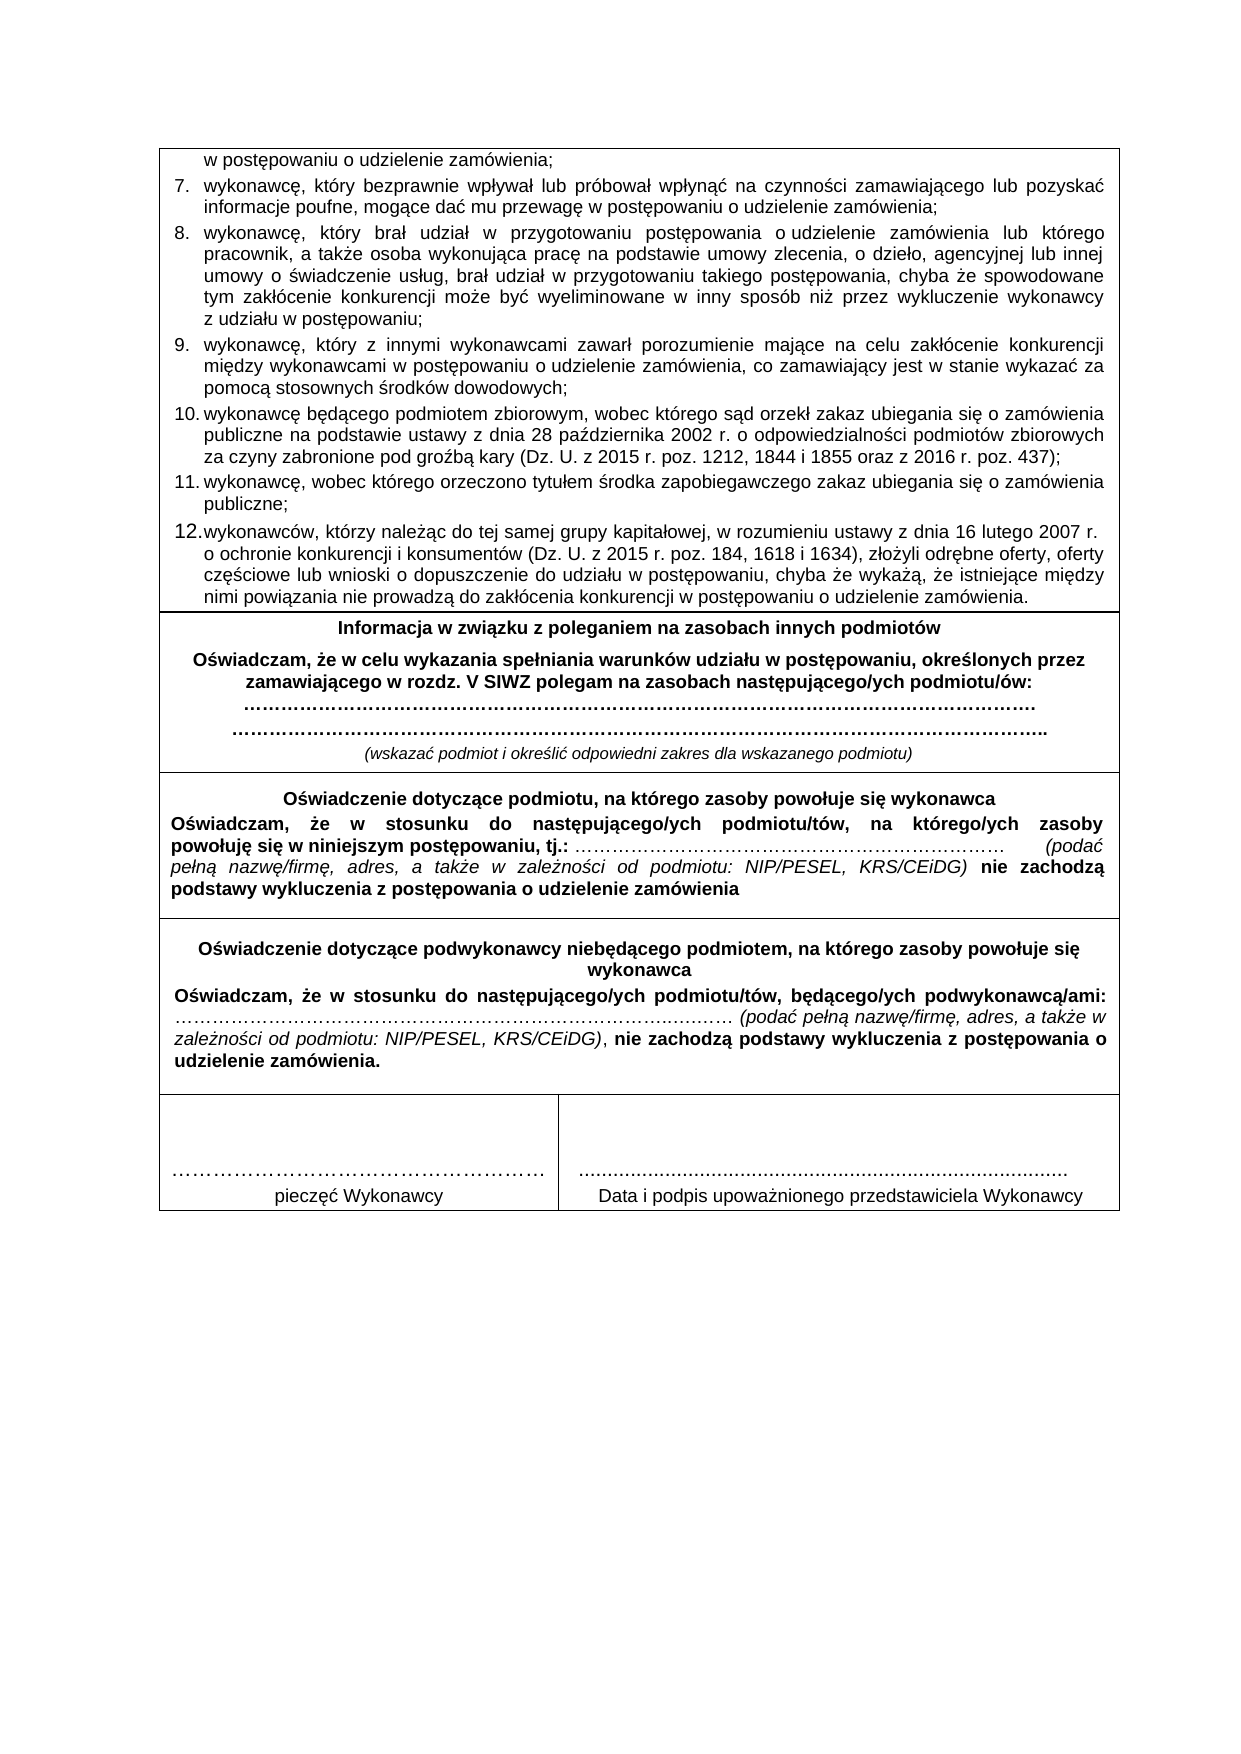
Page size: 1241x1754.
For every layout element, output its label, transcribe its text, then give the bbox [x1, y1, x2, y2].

table_cell Oświadczenie dotyczące podmiotu, na którego zasoby powołuje się wykonawca Oświadczam, że w stosunku do następującego/ych podmiotu/tów, na którego/ych zasoby powołuję się w niniejszym postępowaniu, tj.: …………………………………………………………… (podać pełną nazwę/firmę, adres, a także w zależności od podmiotu: NIP/PESEL, KRS/CEiDG) nie zachodzą podstawy wykluczenia z postępowania o udzielenie zamówienia [160, 773, 1119, 918]
table_cell Oświadczenie dotyczące podwykonawcy niebędącego podmiotem, na którego zasoby powołuje się wykonawca Oświadczam, że w stosunku do następującego/ych podmiotu/tów, będącego/ych podwykonawcą/ami: ……………………………………………………………………..….…… (podać pełną nazwę/firmę, adres, a także w zależności od podmiotu: NIP/PESEL, KRS/CEiDG), nie zachodzą podstawy wykluczenia z postępowania o udzielenie zamówienia. [160, 919, 1119, 1093]
table_cell ..................................................................................... Data i podpis upoważnionego przedstawiciela Wykonawcy [559, 1095, 1119, 1210]
table_cell ……………………………………………… pieczęć Wykonawcy [160, 1095, 558, 1210]
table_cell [160, 149, 1119, 611]
table_cell Informacja w związku z poleganiem na zasobach innych podmiotów Oświadczam, że w celu wykazania spełniania warunków udziału w postępowaniu, określonych przez zamawiającego w rozdz. V SIWZ polegam na zasobach następującego/ych podmiotu/ów: ………………………………………………………………………………………………………………. ………………………………………………………………………………………………………………….. (wskazać podmiot i określić odpowiedni zakres dla wskazanego podmiotu) [160, 613, 1119, 772]
